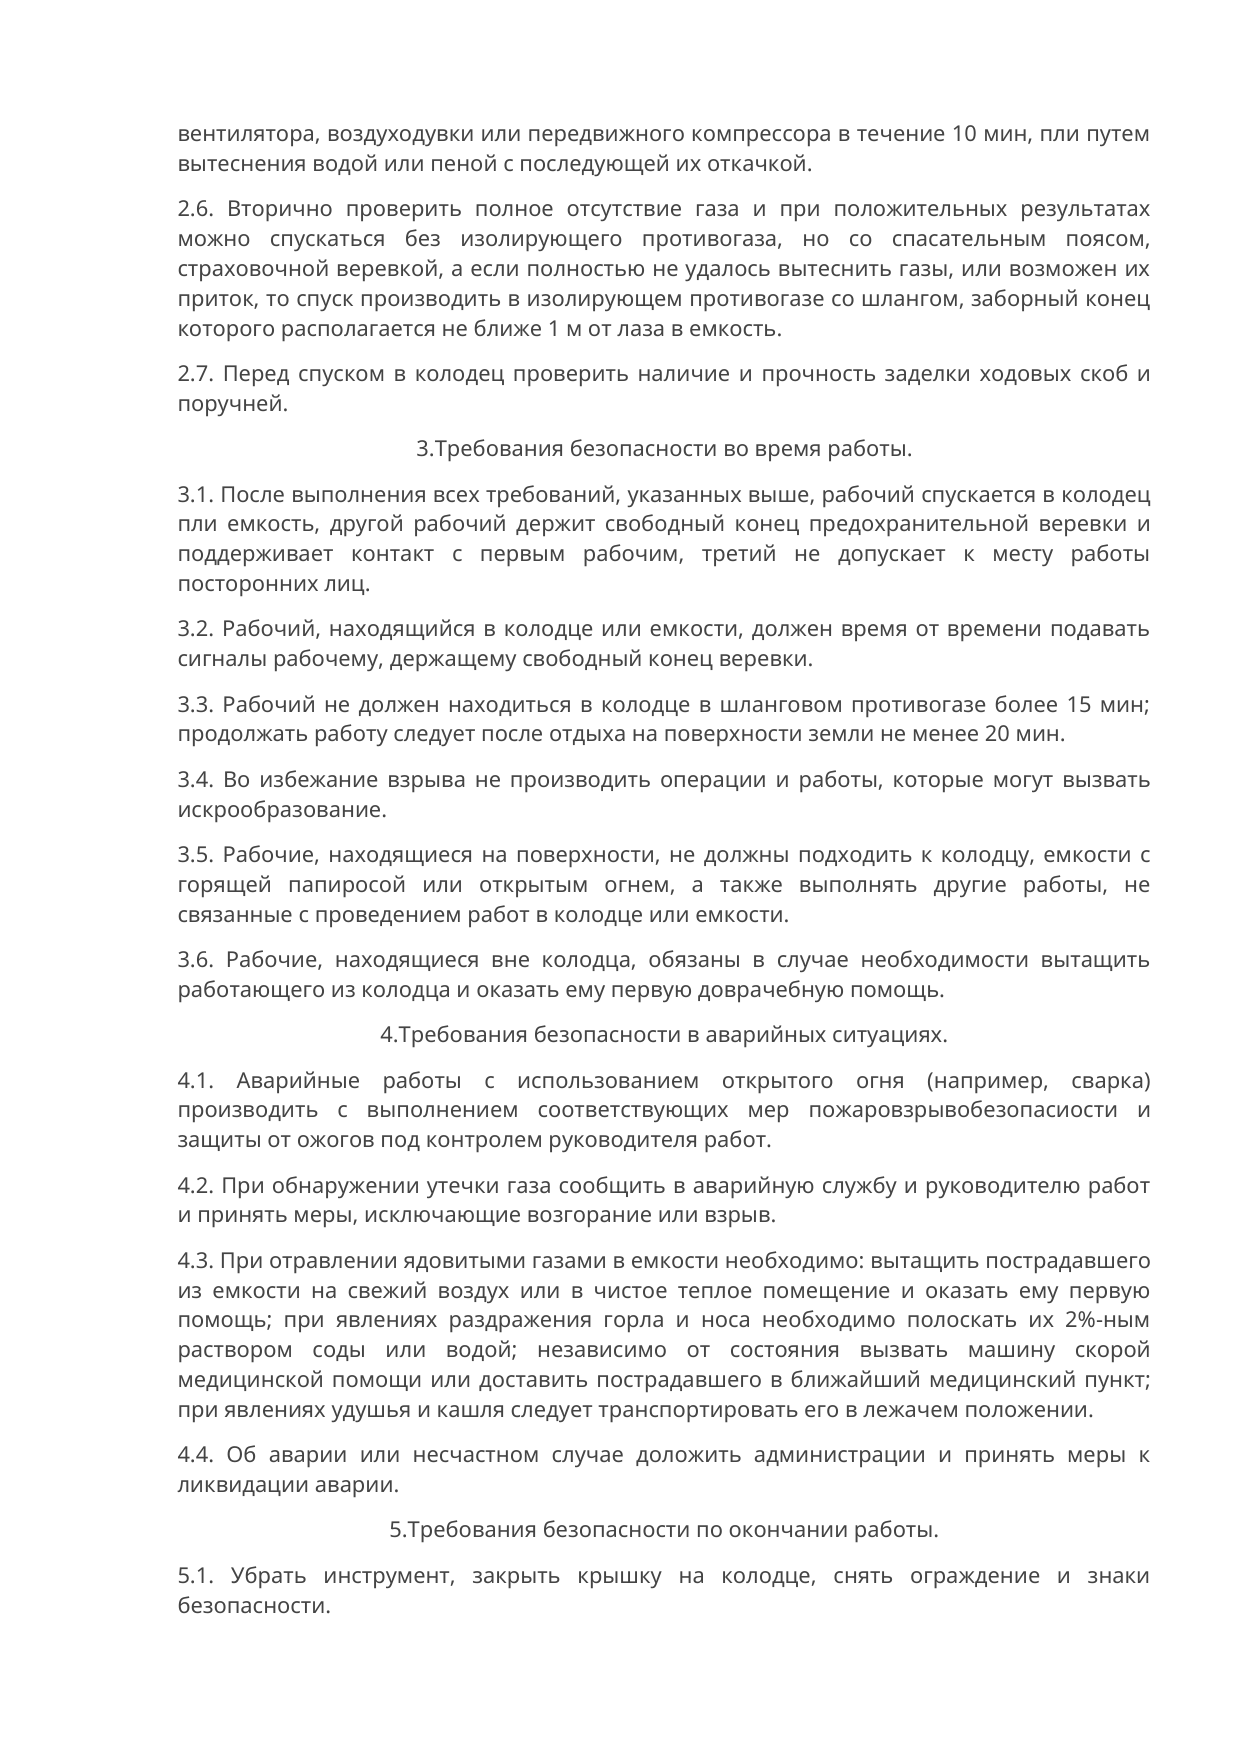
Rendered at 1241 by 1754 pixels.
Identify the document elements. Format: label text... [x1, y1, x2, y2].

text 4.Требования безопасности в аварийных ситуациях. [177, 1019, 1152, 1049]
text 3.4. Во избежание взрыва не производить операции и работы, которые могут вызвать искрообразование. [177, 764, 1152, 823]
text 4.1. Аварийные работы с использованием открытого огня (например, сварка) производить с выполнением соответствующих мер пожаровзрывобезопасиости и защиты от ожогов под контролем руководителя работ. [177, 1064, 1152, 1154]
text 2.7. Перед спуском в колодец проверить наличие и прочность заделки ходовых скоб и поручней. [177, 358, 1152, 417]
text 5.1. Убрать инструмент, закрыть крышку на колодце, снять ограждение и знаки безопасности. [177, 1560, 1152, 1619]
text 2.6. Вторично проверить полное отсутствие газа и при положительных результатах можно спускаться без изолирующего противогаза, но со спасательным поясом, страховочной веревкой, а если полностью не удалось вытеснить газы, или возможен их приток, то спуск производить в изолирующем противогазе со шлангом, заборный конец которого располагается не ближе 1 м от лаза в емкость. [177, 193, 1152, 342]
text 4.2. При обнаружении утечки газа сообщить в аварийную службу и руководителю работ и принять меры, исключающие возгорание или взрыв. [177, 1169, 1152, 1229]
text 3.6. Рабочие, находящиеся вне колодца, обязаны в случае необходимости вытащить работающего из колодца и оказать ему первую доврачебную помощь. [177, 944, 1152, 1003]
text 3.5. Рабочие, находящиеся на поверхности, не должны подходить к колодцу, емкости с горящей папиросой или открытым огнем, а также выполнять другие работы, не связанные с проведением работ в колодце или емкости. [177, 839, 1152, 928]
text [177, 118, 1152, 178]
text 5.Требования безопасности по окончании работы. [177, 1514, 1152, 1544]
text 3.Требования безопасности во время работы. [177, 433, 1152, 463]
text 4.3. При отравлении ядовитыми газами в емкости необходимо: вытащить пострадавшего из емкости на свежий воздух или в чистое теплое помещение и оказать ему первую помощь; при явлениях раздражения горла и носа необходимо полоскать их 2%-ным раствором соды или водой; независимо от состояния вызвать машину скорой медицинской помощи или доставить пострадавшего в ближайший медицинский пункт; при явлениях удушья и кашля следует транспортировать его в лежачем положении. [177, 1245, 1152, 1423]
text 3.1. После выполнения всех требований, указанных выше, рабочий спускается в колодец пли емкость, другой рабочий держит свободный конец предохранительной веревки и поддерживает контакт с первым рабочим, третий не допускает к месту работы посторонних лиц. [177, 478, 1152, 598]
text 3.2. Рабочий, находящийся в колодце или емкости, должен время от времени подавать сигналы рабочему, держащему свободный конец веревки. [177, 613, 1152, 673]
text 4.4. Об аварии или несчастном случае доложить администрации и принять меры к ликвидации аварии. [177, 1439, 1152, 1499]
text 3.3. Рабочий не должен находиться в колодце в шланговом противогазе более 15 мин; продолжать работу следует после отдыха на поверхности земли не менее 20 мин. [177, 688, 1152, 748]
